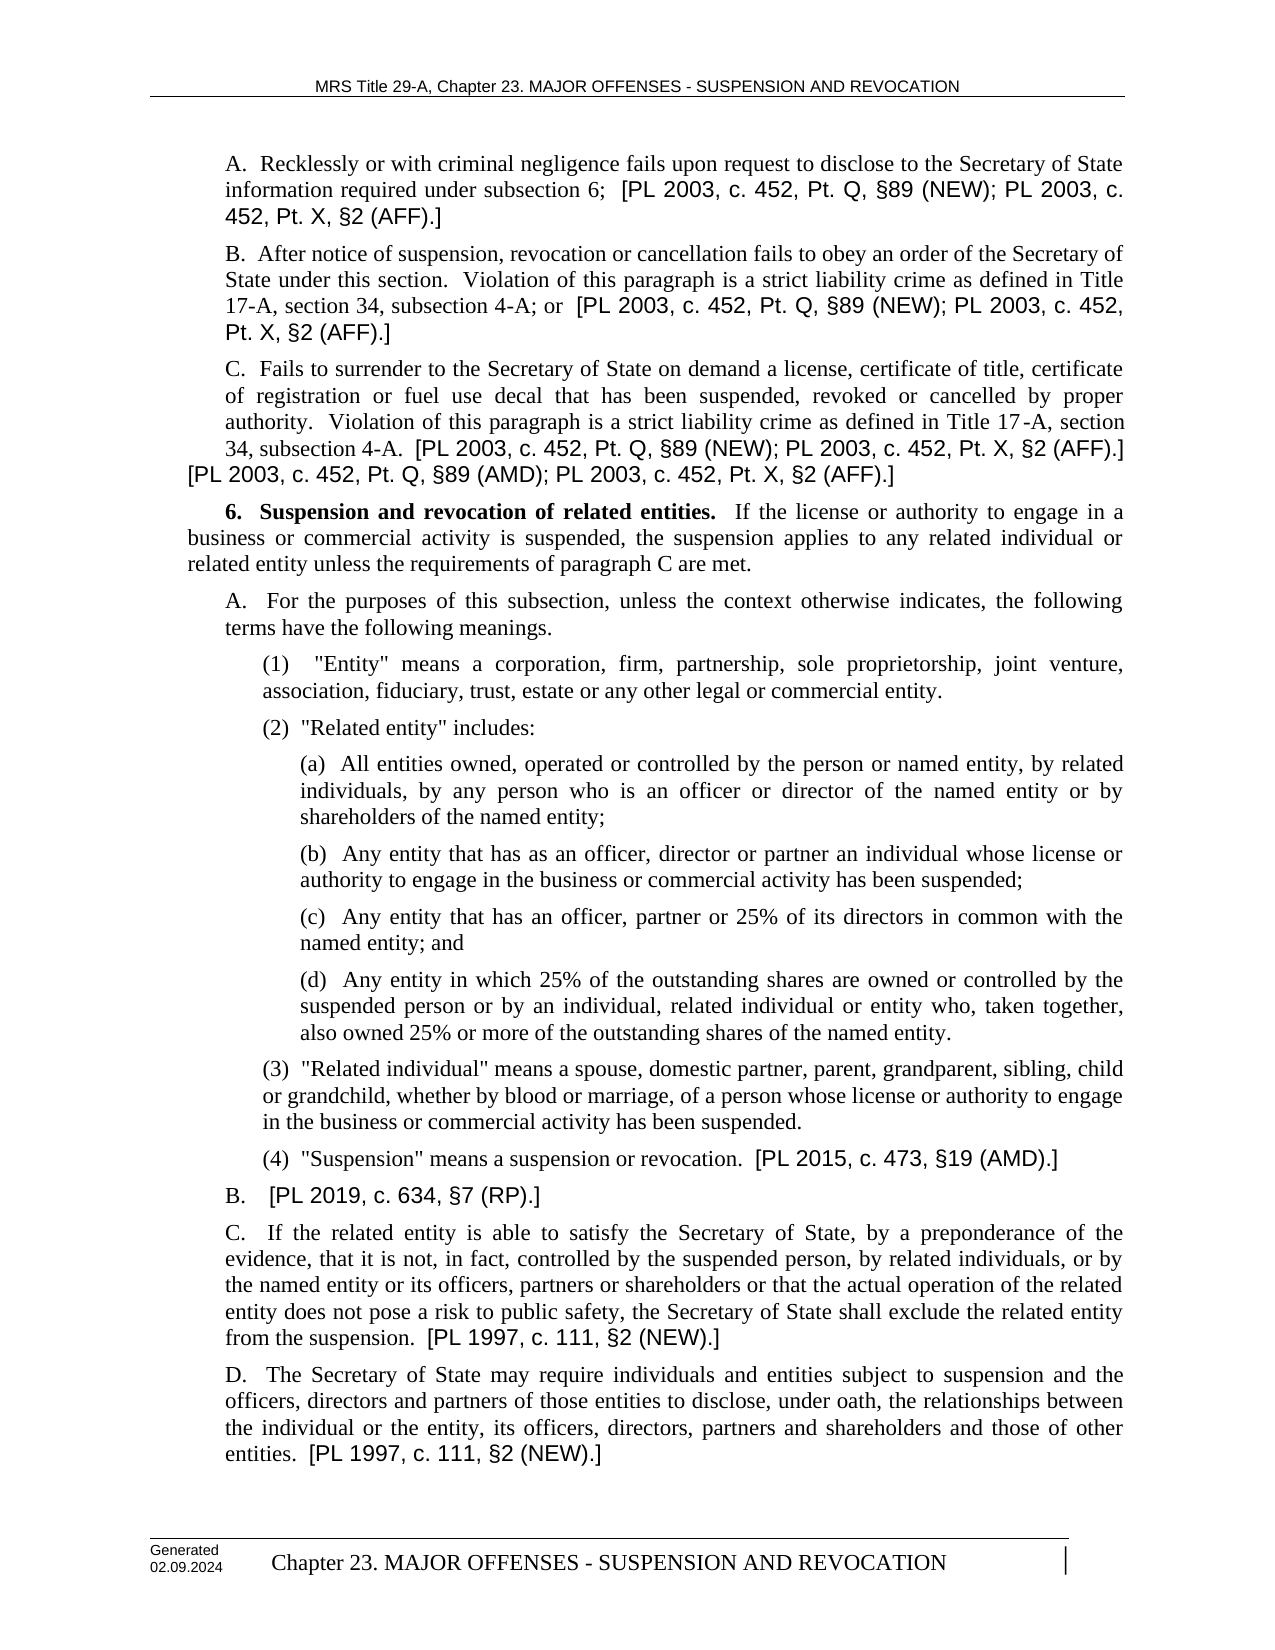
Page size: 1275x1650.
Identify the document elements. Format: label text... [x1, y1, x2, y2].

text C. If the related entity is able to satisfy the Secretary of State, by a preponderance of the evidence, that it is not, in fact, controlled by the suspended person, by related individuals, or by the named entity or its officers, partners or shareholders or that the actual operation of the related entity does not pose a risk to public safety, the Secretary of State shall exclude the related entity from the suspension. [PL 1997, c. 111, §2 (NEW).] [225, 1219, 1125, 1351]
text B. [PL 2019, c. 634, §7 (RP).] [225, 1182, 1125, 1208]
text (d) Any entity in which 25% of the outstanding shares are owned or controlled by the suspended person or by an individual, related individual or entity who, taken together, also owned 25% or more of the outstanding shares of the named entity. [300, 966, 1125, 1045]
text (2) "Related entity" includes: [262, 713, 1125, 740]
text (1) "Entity" means a corporation, firm, partnership, sole proprietorship, joint venture, association, fiduciary, trust, estate or any other legal or commercial entity. [262, 650, 1125, 703]
text D. The Secretary of State may require individuals and entities subject to suspension and the officers, directors and partners of those entities to disclose, under oath, the relationships between the individual or the entity, its officers, directors, partners and shareholders and those of other entities. [PL 1997, c. 111, §2 (NEW).] [225, 1361, 1125, 1467]
text (3) "Related individual" means a spouse, domestic partner, parent, grandparent, sibling, child or grandchild, whether by blood or marriage, of a person whose license or authority to engage in the business or commercial activity has been suspended. [262, 1056, 1125, 1134]
text [PL 2003, c. 452, Pt. Q, §89 (AMD); PL 2003, c. 452, Pt. X, §2 (AFF).] [187, 461, 1125, 487]
text C. Fails to surrender to the Secretary of State on demand a license, certificate of title, certificate of registration or fuel use decal that has been suspended, revoked or cancelled by proper authority. Violation of this paragraph is a strict liability crime as defined in Title 17‑A, section 34, subsection 4‑A. [PL 2003, c. 452, Pt. Q, §89 (NEW); PL 2003, c. 452, Pt. X, §2 (AFF).] [225, 356, 1125, 461]
text A. For the purposes of this subsection, unless the context otherwise indicates, the following terms have the following meanings. [225, 587, 1125, 640]
text A. Recklessly or with criminal negligence fails upon request to disclose to the Secretary of State information required under subsection 6; [PL 2003, c. 452, Pt. Q, §89 (NEW); PL 2003, c. 452, Pt. X, §2 (AFF).] [225, 150, 1125, 229]
text (a) All entities owned, operated or controlled by the person or named entity, by related individuals, by any person who is an officer or director of the named entity or by shareholders of the named entity; [300, 750, 1125, 829]
text 6. Suspension and revocation of related entities. If the license or authority to engage in a business or commercial activity is suspended, the suspension applies to any related individual or related entity unless the requirements of paragraph C are met. [187, 498, 1125, 577]
text (b) Any entity that has as an officer, director or partner an individual whose license or authority to engage in the business or commercial activity has been suspended; [300, 840, 1125, 892]
text (c) Any entity that has an officer, partner or 25% of its directors in common with the named entity; and [300, 903, 1125, 956]
text B. After notice of suspension, revocation or cancellation fails to obey an order of the Secretary of State under this section. Violation of this paragraph is a strict liability crime as defined in Title 17‑A, section 34, subsection 4‑A; or [PL 2003, c. 452, Pt. Q, §89 (NEW); PL 2003, c. 452, Pt. X, §2 (AFF).] [225, 239, 1125, 345]
text (4) "Suspension" means a suspension or revocation. [PL 2015, c. 473, §19 (AMD).] [262, 1145, 1125, 1171]
